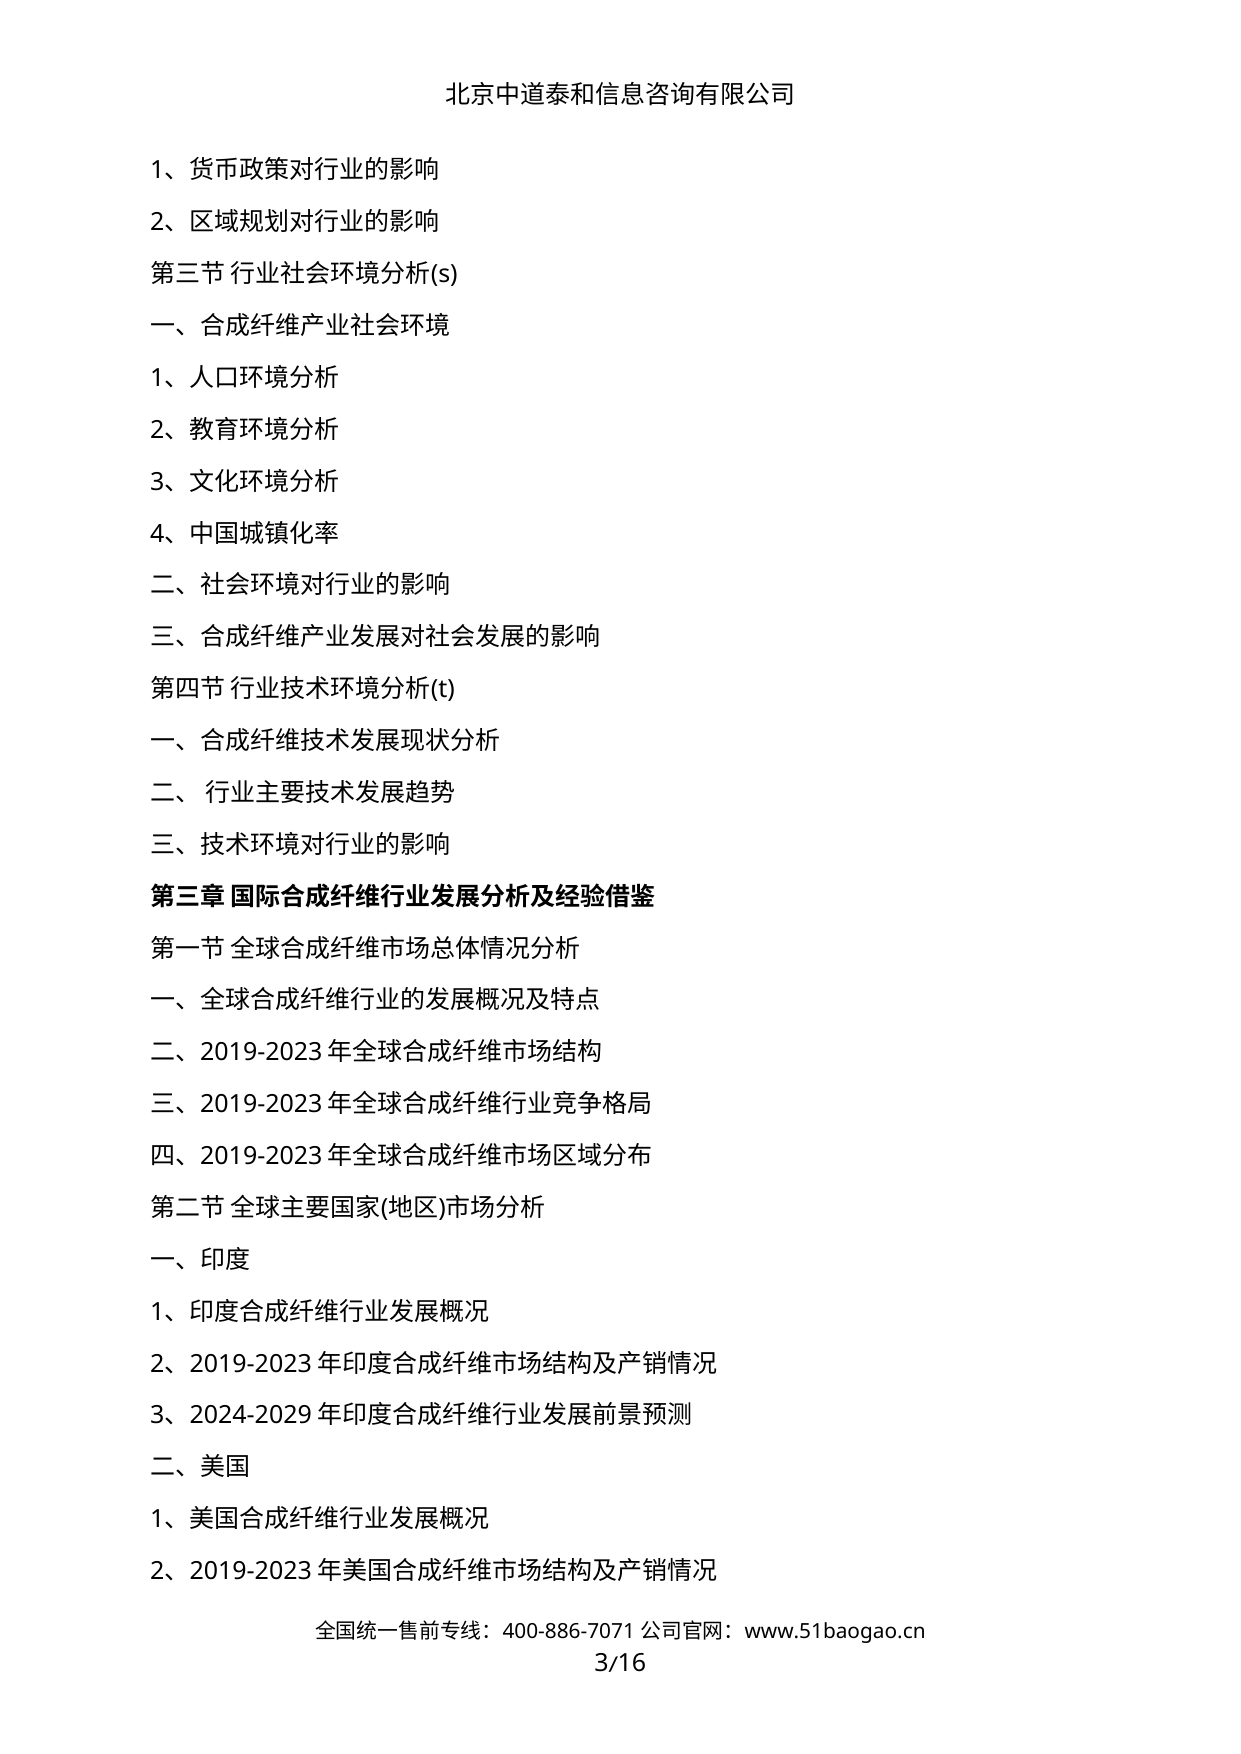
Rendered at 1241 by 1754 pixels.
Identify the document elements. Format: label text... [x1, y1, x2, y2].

text 1、印度合成纤维行业发展概况 [150, 1291, 1090, 1327]
text 第二节 全球主要国家(地区)市场分析 [150, 1187, 1090, 1224]
text 三、合成纤维产业发展对社会发展的影响 [150, 617, 1090, 653]
text 1、货币政策对行业的影响 [150, 150, 1090, 186]
text 1、人口环境分析 [150, 357, 1090, 394]
text 四、2019-2023年全球合成纤维市场区域分布 [150, 1136, 1090, 1172]
text 2、2019-2023年印度合成纤维市场结构及产销情况 [150, 1343, 1090, 1379]
text 三、2019-2023年全球合成纤维行业竞争格局 [150, 1084, 1090, 1120]
text 2、2019-2023年美国合成纤维市场结构及产销情况 [150, 1551, 1090, 1587]
text 第三章 国际合成纤维行业发展分析及经验借鉴 [150, 876, 1090, 912]
text 2、教育环境分析 [150, 409, 1090, 446]
text 3、文化环境分析 [150, 461, 1090, 497]
text 一、印度 [150, 1239, 1090, 1276]
text 一、合成纤维产业社会环境 [150, 306, 1090, 342]
text 4、中国城镇化率 [150, 513, 1090, 549]
text 二、 行业主要技术发展趋势 [150, 772, 1090, 809]
text 第一节 全球合成纤维市场总体情况分析 [150, 928, 1090, 964]
text 二、美国 [150, 1447, 1090, 1483]
text 一、全球合成纤维行业的发展概况及特点 [150, 980, 1090, 1016]
text 二、2019-2023年全球合成纤维市场结构 [150, 1032, 1090, 1068]
text 1、美国合成纤维行业发展概况 [150, 1499, 1090, 1535]
text 2、区域规划对行业的影响 [150, 202, 1090, 238]
text 三、技术环境对行业的影响 [150, 824, 1090, 861]
text 第三节 行业社会环境分析(s) [150, 254, 1090, 290]
text 3、2024-2029年印度合成纤维行业发展前景预测 [150, 1395, 1090, 1431]
text 二、社会环境对行业的影响 [150, 565, 1090, 601]
text 第四节 行业技术环境分析(t) [150, 669, 1090, 705]
text 一、合成纤维技术发展现状分析 [150, 721, 1090, 757]
